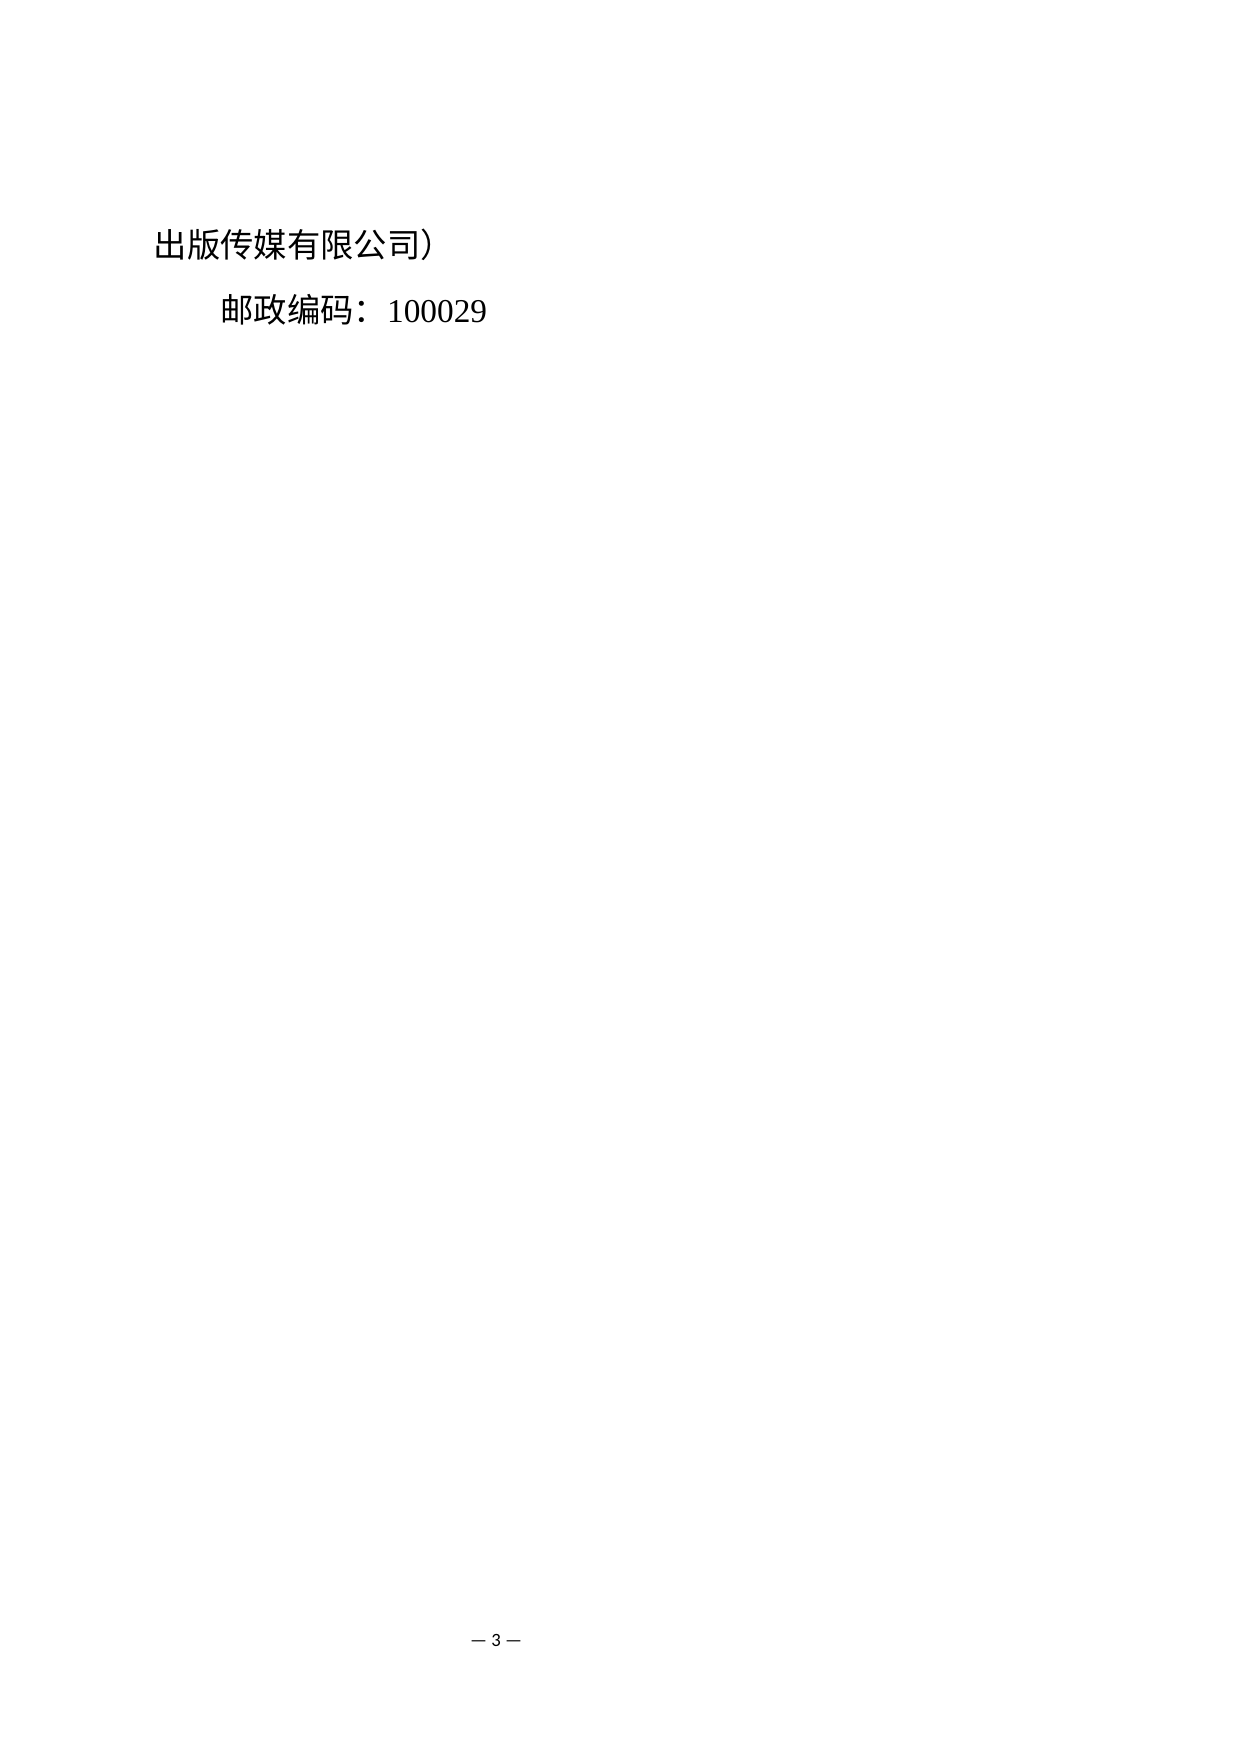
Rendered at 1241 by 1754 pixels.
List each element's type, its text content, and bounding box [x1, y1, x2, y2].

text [153, 211, 1087, 276]
text 邮政编码：100029 [153, 276, 1087, 341]
